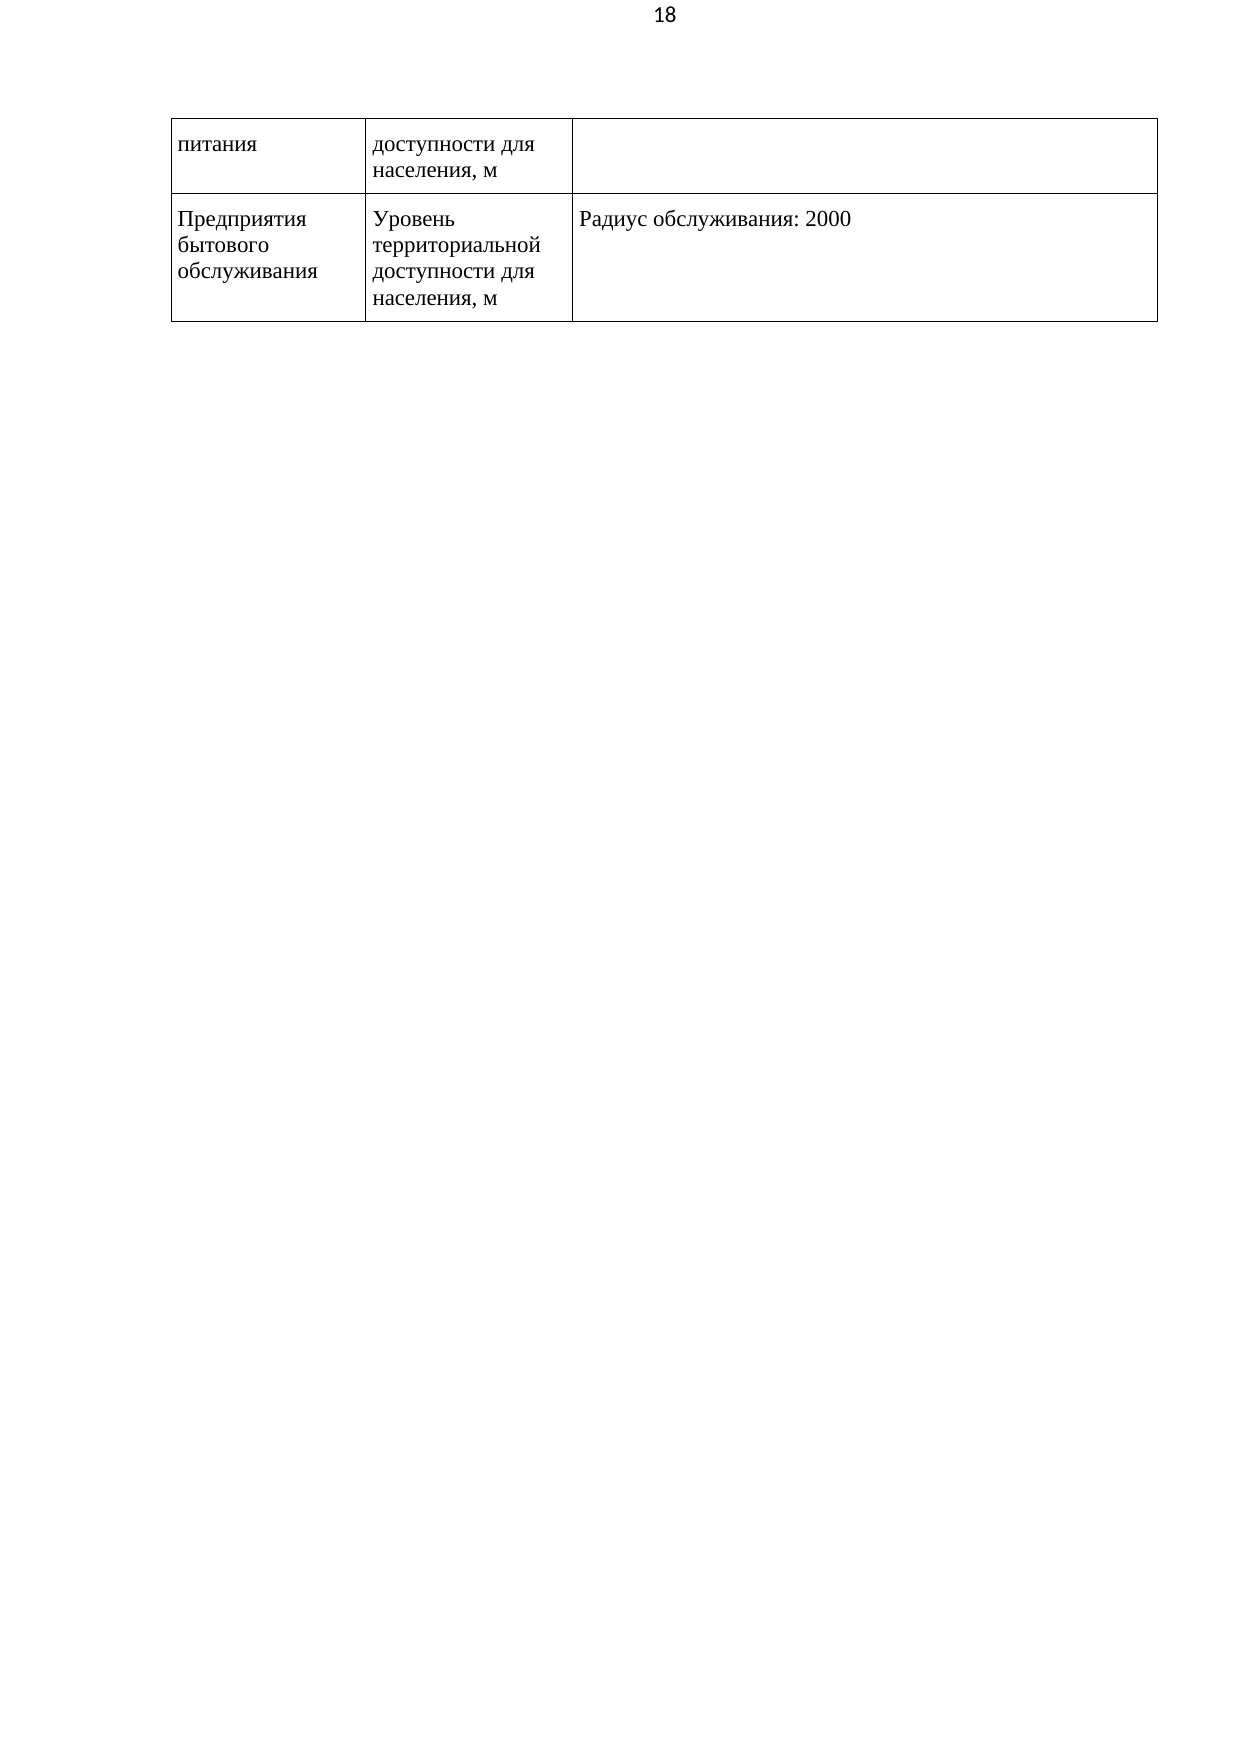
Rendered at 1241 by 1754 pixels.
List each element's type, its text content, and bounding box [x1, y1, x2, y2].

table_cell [573, 119, 1157, 193]
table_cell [172, 119, 365, 193]
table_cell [366, 194, 572, 321]
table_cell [366, 119, 572, 193]
table_cell Предприятия бытового обслуживания [172, 194, 365, 321]
table_cell Радиус обслуживания: 2000 [573, 194, 1157, 321]
